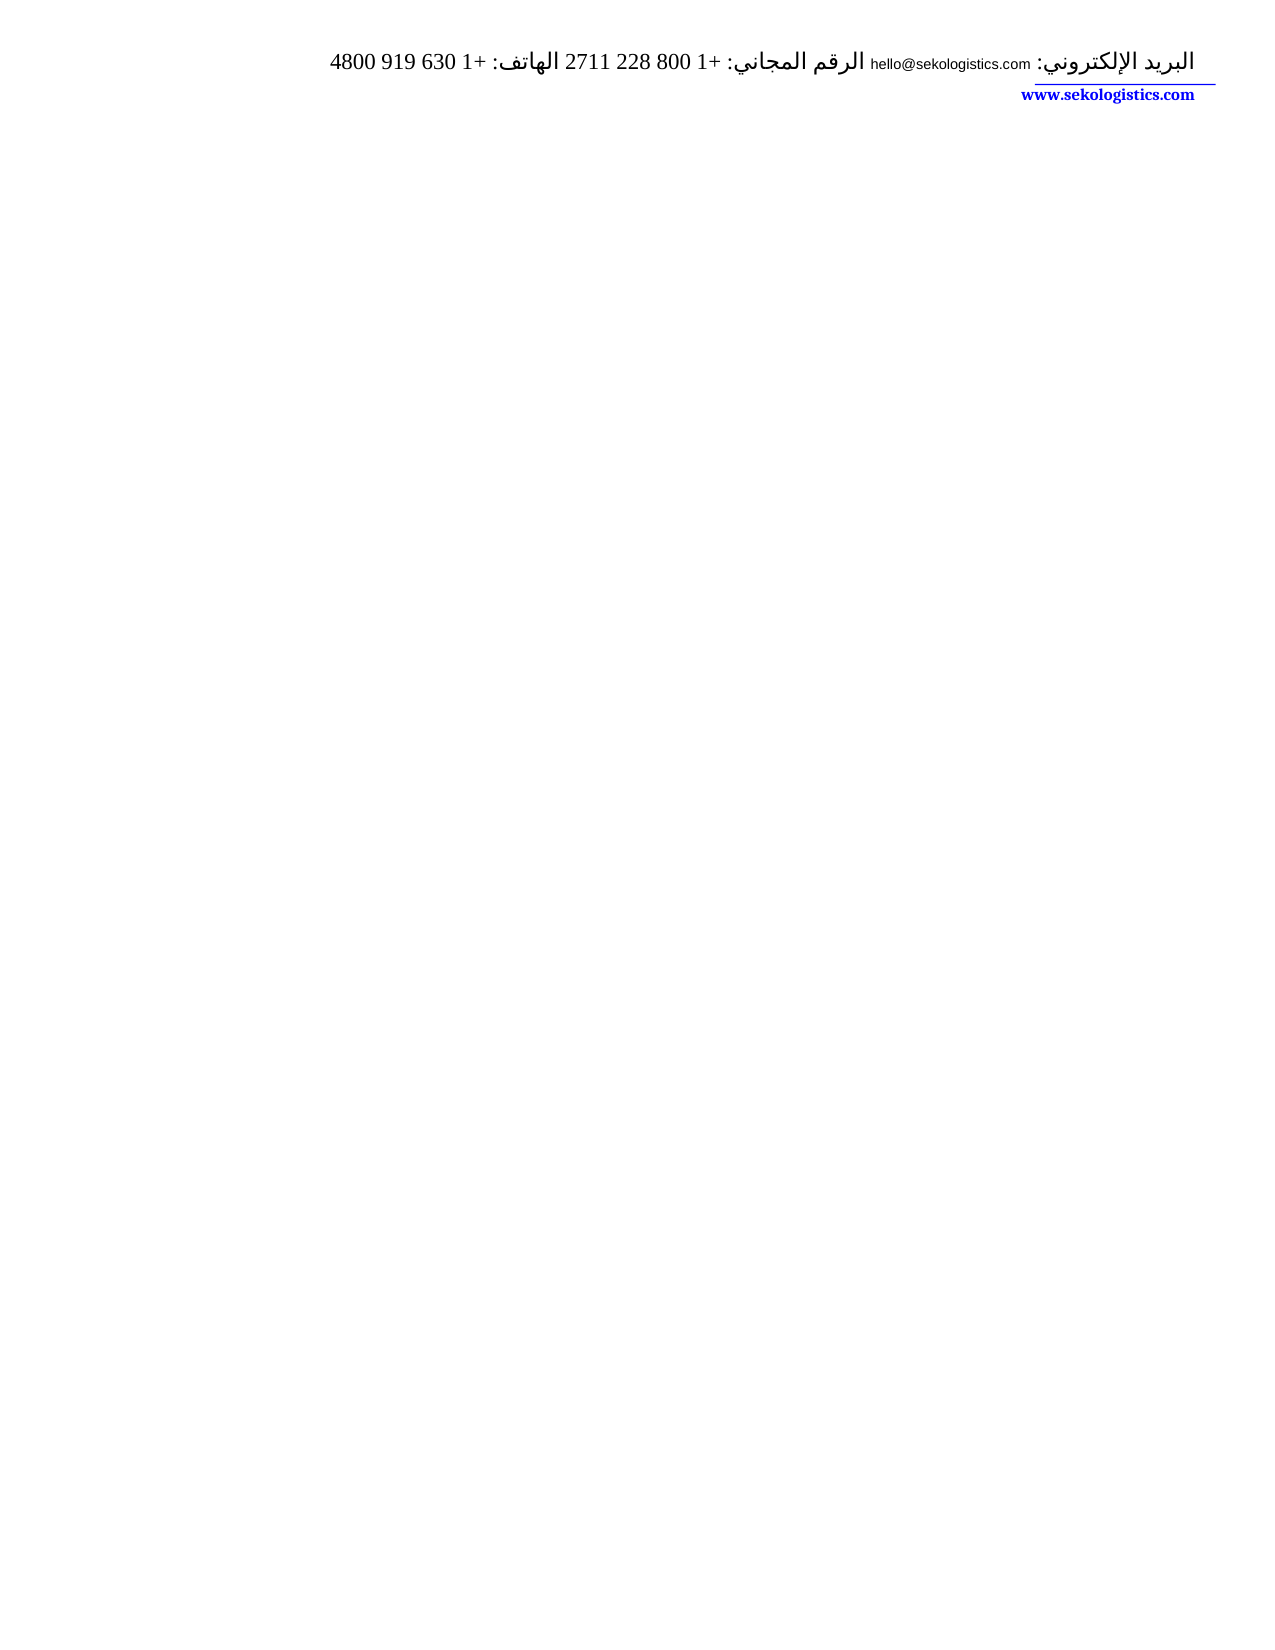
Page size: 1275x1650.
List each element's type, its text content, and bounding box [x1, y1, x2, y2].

text www.sekologistics.com [6, 81, 1195, 104]
text البريد الإلكتروني: hello@sekologistics.com الرقم المجاني: +1 800 228 2711 الهاتف: +1 630 919 4800 [6, 48, 1195, 74]
